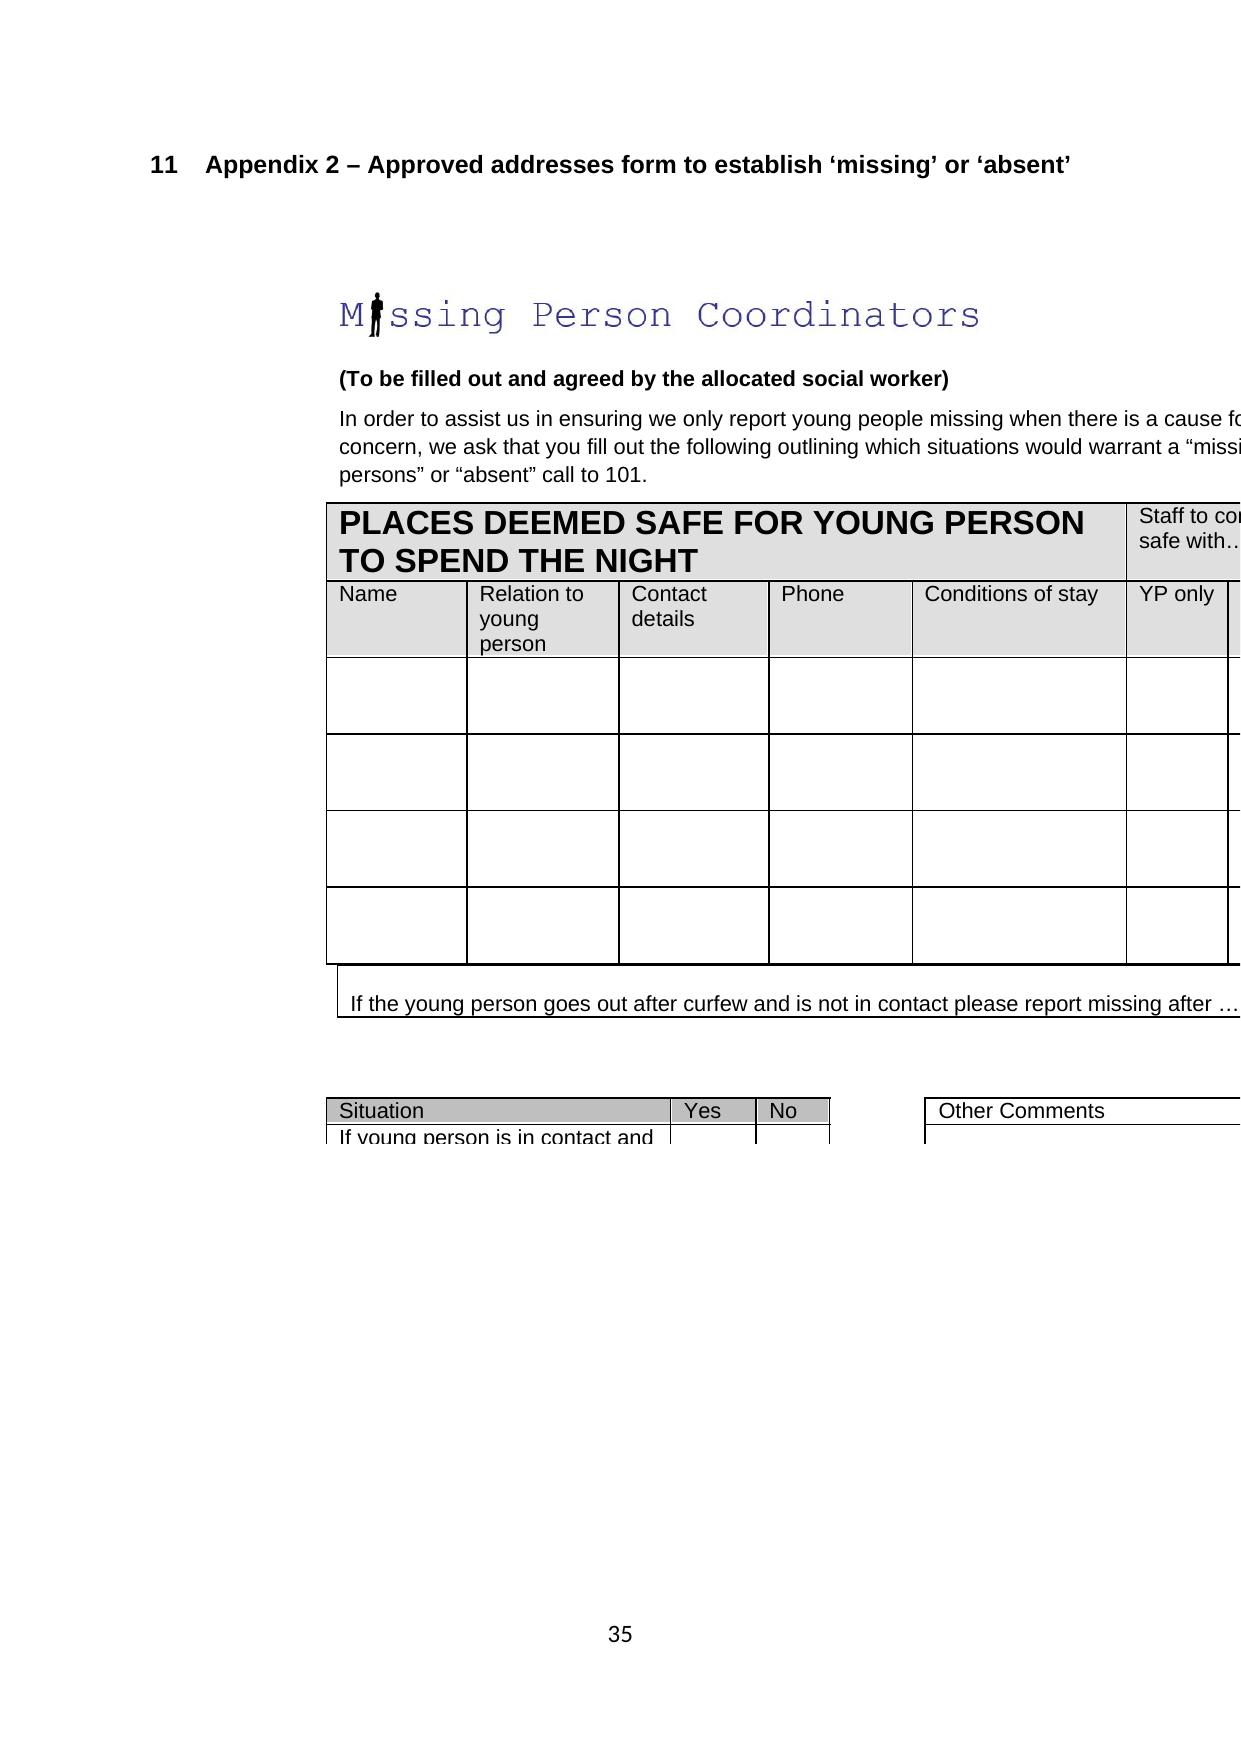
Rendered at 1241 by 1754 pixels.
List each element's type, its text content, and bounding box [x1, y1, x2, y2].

list Appendix 2 – Approved addresses form to establish ‘missing’ or ‘absent’ [150, 150, 1090, 179]
